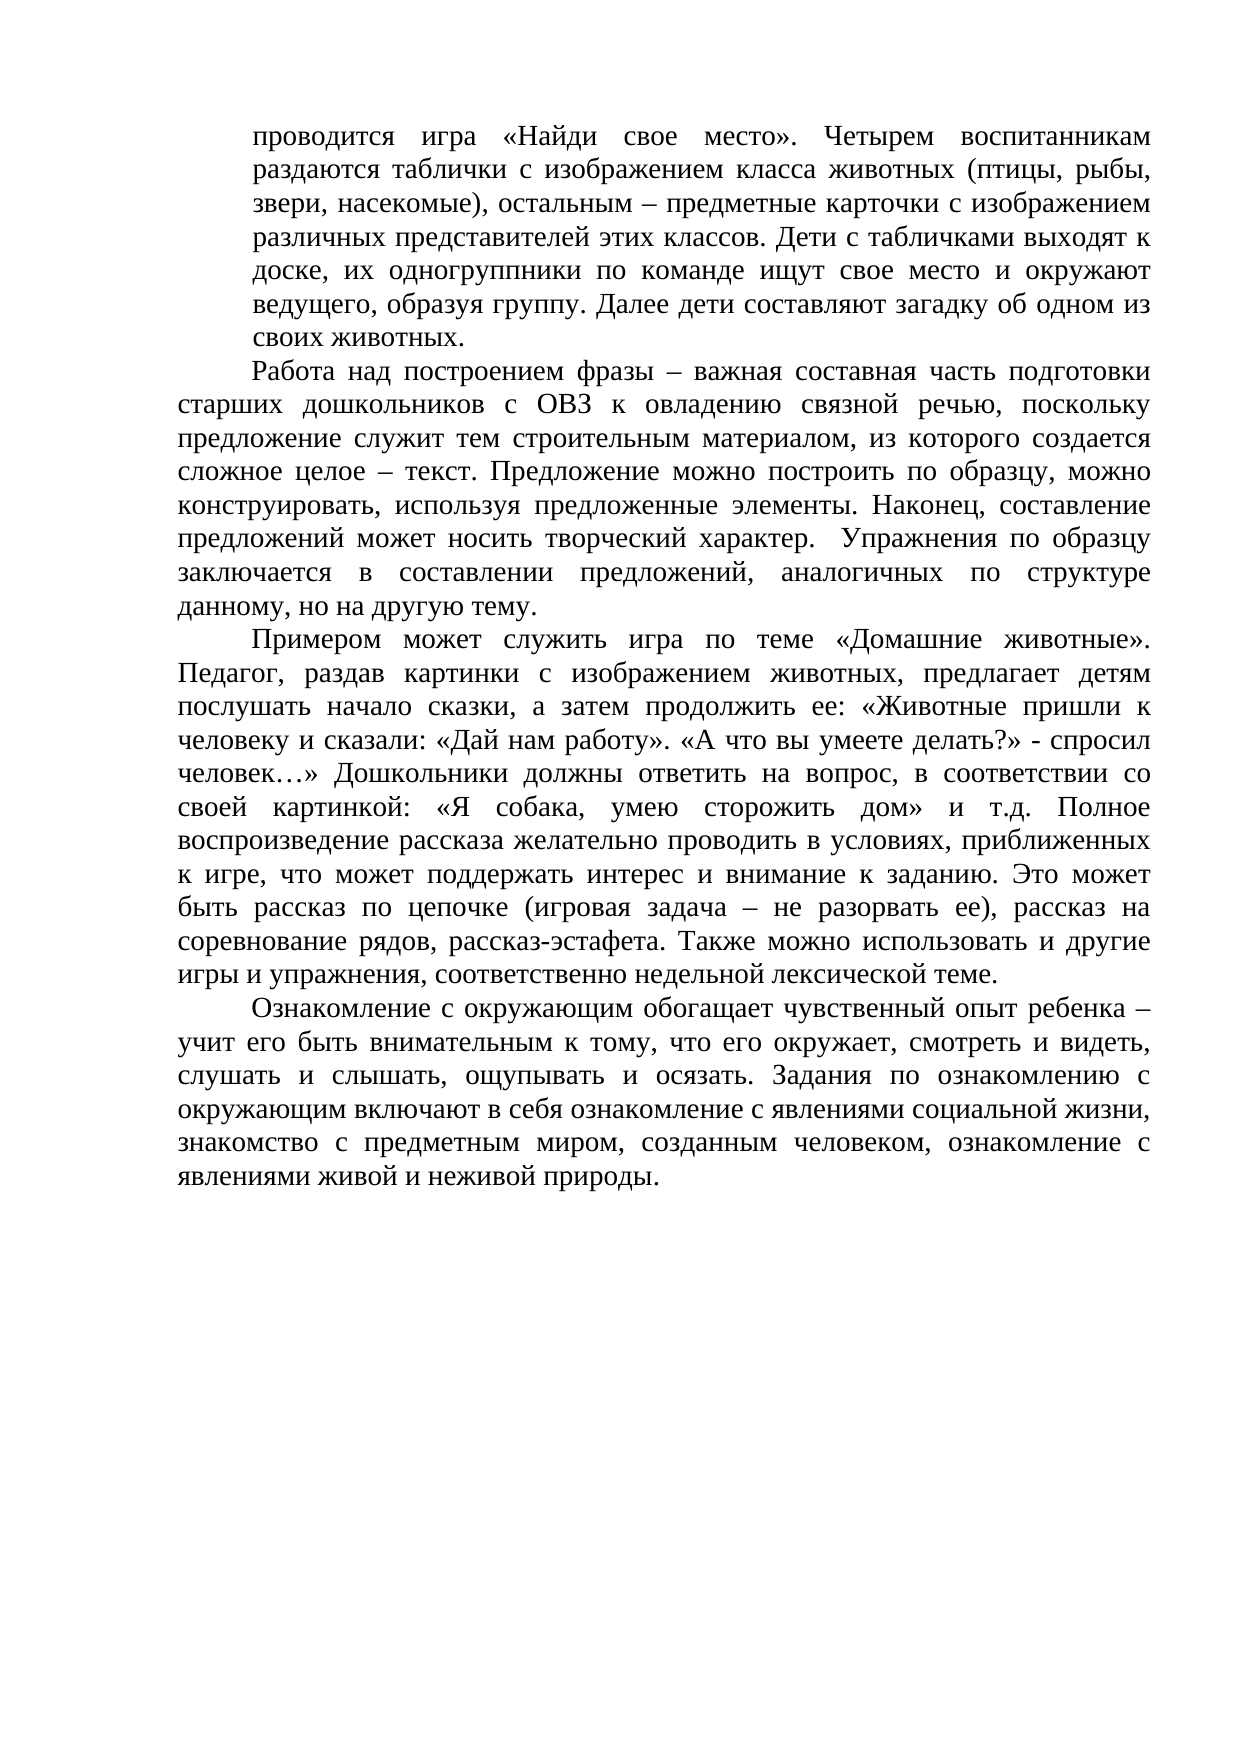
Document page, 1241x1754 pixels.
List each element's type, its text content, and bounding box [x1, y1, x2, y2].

text Ознакомление с окружающим обогащает чувственный опыт ребенка – учит его быть внимательным к тому, что его окружает, смотреть и видеть, слушать и слышать, ощупывать и осязать. Задания по ознакомлению с окружающим включают в себя ознакомление с явлениями социальной жизни, знакомство с предметным миром, созданным человеком, ознакомление с явлениями живой и неживой природы. [177, 990, 1152, 1191]
text Работа над построением фразы – важная составная часть подготовки старших дошкольников с ОВЗ к овладению связной речью, поскольку предложение служит тем строительным материалом, из которого создается сложное целое – текст. Предложение можно построить по образцу, можно конструировать, используя предложенные элементы. Наконец, составление предложений может носить творческий характер. Упражнения по образцу заключается в составлении предложений, аналогичных по структуре данному, но на другую тему. [177, 353, 1152, 621]
text Примером может служить игра по теме «Домашние животные». Педагог, раздав картинки с изображением животных, предлагает детям послушать начало сказки, а затем продолжить ее: «Животные пришли к человеку и сказали: «Дай нам работу». «А что вы умеете делать?» - спросил человек…» Дошкольники должны ответить на вопрос, в соответствии со своей картинкой: «Я собака, умею сторожить дом» и т.д. Полное воспроизведение рассказа желательно проводить в условиях, приближенных к игре, что может поддержать интерес и внимание к заданию. Это может быть рассказ по цепочке (игровая задача – не разорвать ее), рассказ на соревнование рядов, рассказ-эстафета. Также можно использовать и другие игры и упражнения, соответственно недельной лексической теме. [177, 621, 1152, 990]
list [215, 118, 1152, 353]
